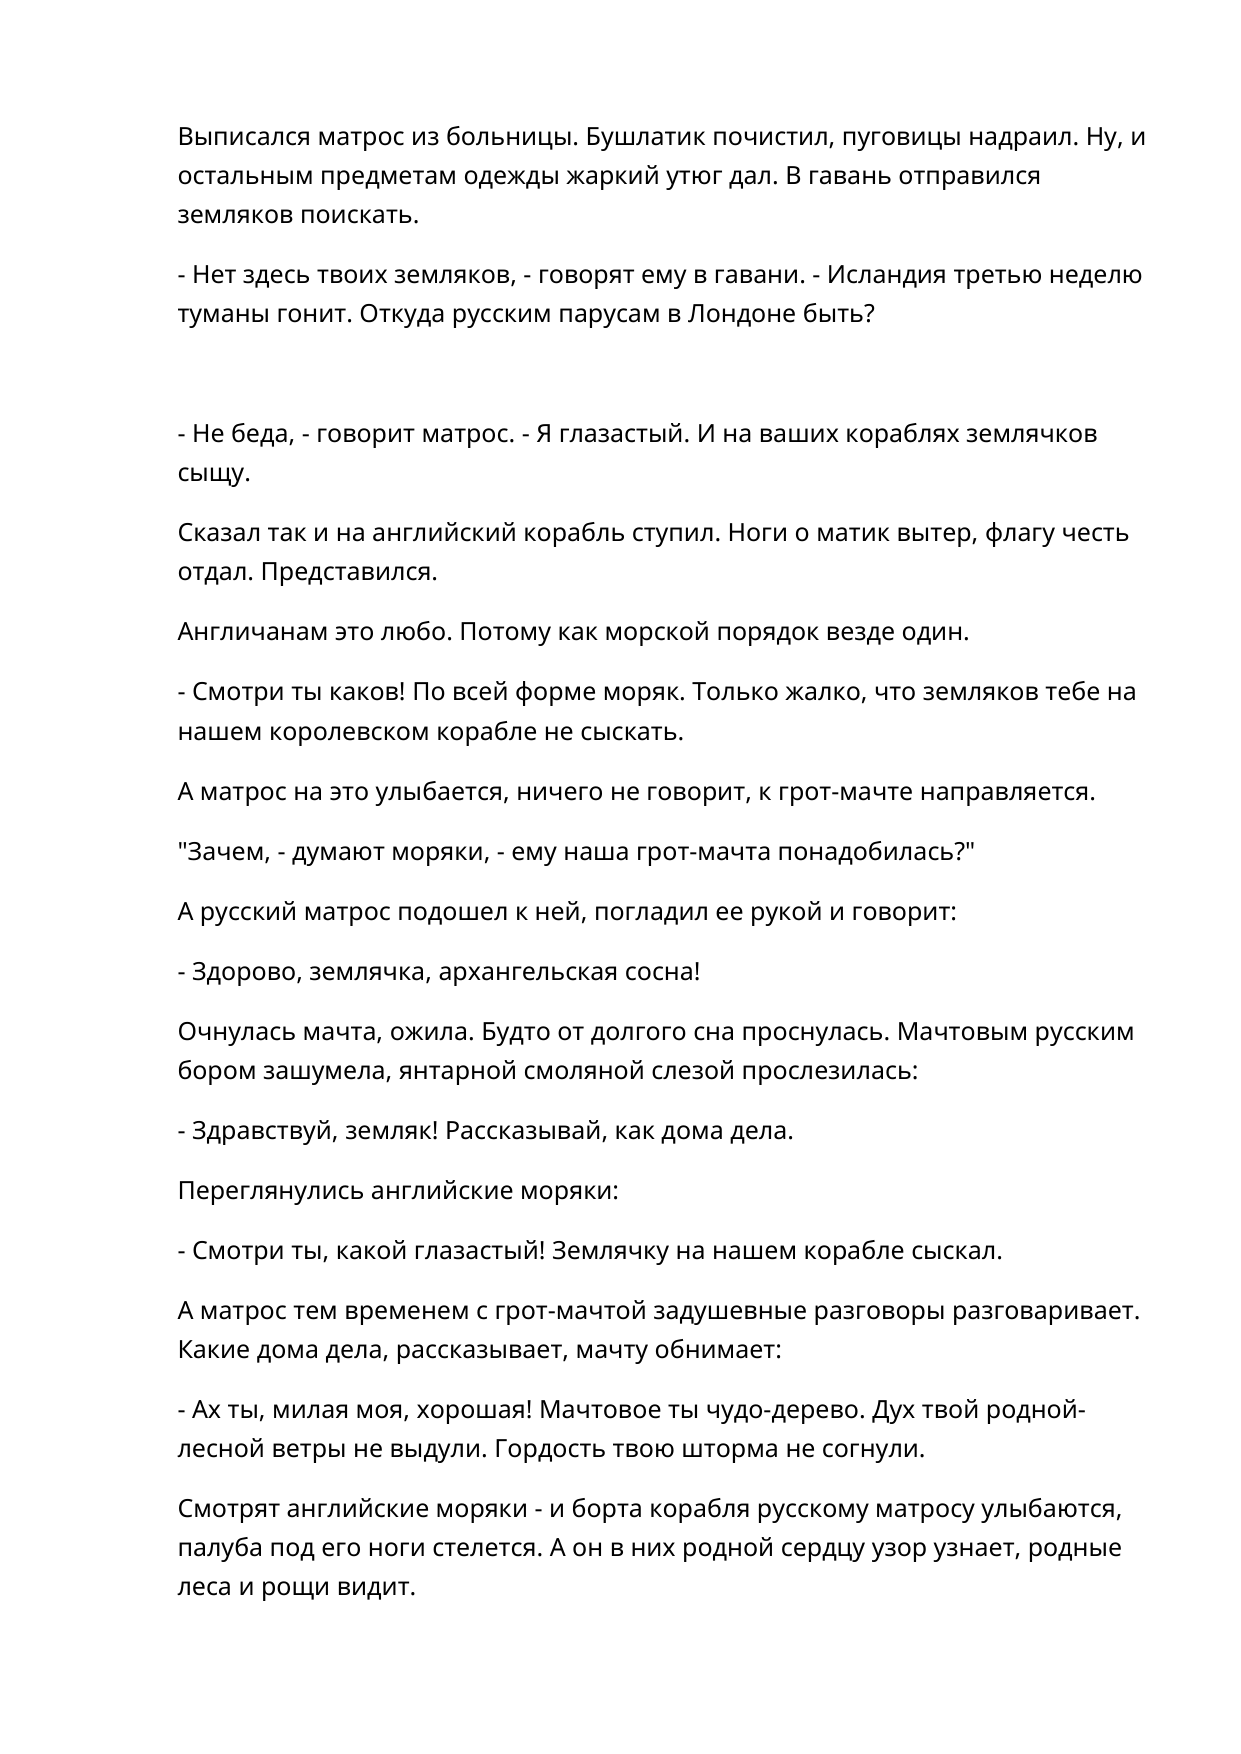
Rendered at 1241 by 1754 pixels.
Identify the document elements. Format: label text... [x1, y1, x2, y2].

text Смотрят английские моряки - и борта корабля русскому матросу улыбаются, палуба под его ноги стелется. А он в них родной сердцу узор узнает, родные леса и рощи видит. [177, 1491, 1152, 1603]
text - Ах ты, милая моя, хорошая! Мачтовое ты чудо-дерево. Дух твой родной-лесной ветры не выдули. Гордость твою шторма не согнули. [177, 1391, 1152, 1465]
text Сказал так и на английский корабль ступил. Ноги о матик вытер, флагу честь отдал. Представился. [177, 515, 1152, 588]
text Выписался матрос из больницы. Бушлатик почистил, пуговицы надраил. Ну, и остальным предметам одежды жаркий утюг дал. В гавань отправился земляков поискать. [177, 118, 1152, 231]
text А матрос на это улыбается, ничего не говорит, к грот-мачте направляется. [177, 773, 1152, 807]
text - Не беда, - говорит матрос. - Я глазастый. И на ваших кораблях землячков сыщу. [177, 416, 1152, 489]
text Очнулась мачта, ожила. Будто от долгого сна проснулась. Мачтовым русским бором зашумела, янтарной смоляной слезой прослезилась: [177, 1013, 1152, 1086]
text - Здорово, землячка, архангельская сосна! [177, 953, 1152, 987]
text - Здравствуй, земляк! Рассказывай, как дома дела. [177, 1112, 1152, 1146]
text "Зачем, - думают моряки, - ему наша грот-мачта понадобилась?" [177, 833, 1152, 867]
text - Смотри ты каков! По всей форме моряк. Только жалко, что земляков тебе на нашем королевском корабле не сыскать. [177, 674, 1152, 747]
text - Нет здесь твоих земляков, - говорят ему в гавани. - Исландия третью неделю туманы гонит. Откуда русским парусам в Лондоне быть? [177, 256, 1152, 330]
text Англичанам это любо. Потому как морской порядок везде один. [177, 614, 1152, 648]
text А матрос тем временем с грот-мачтой задушевные разговоры разговаривает. Какие дома дела, рассказывает, мачту обнимает: [177, 1292, 1152, 1366]
text - Смотри ты, какой глазастый! Землячку на нашем корабле сыскал. [177, 1232, 1152, 1266]
text А русский матрос подошел к ней, погладил ее рукой и говорит: [177, 893, 1152, 927]
text Переглянулись английские моряки: [177, 1172, 1152, 1206]
